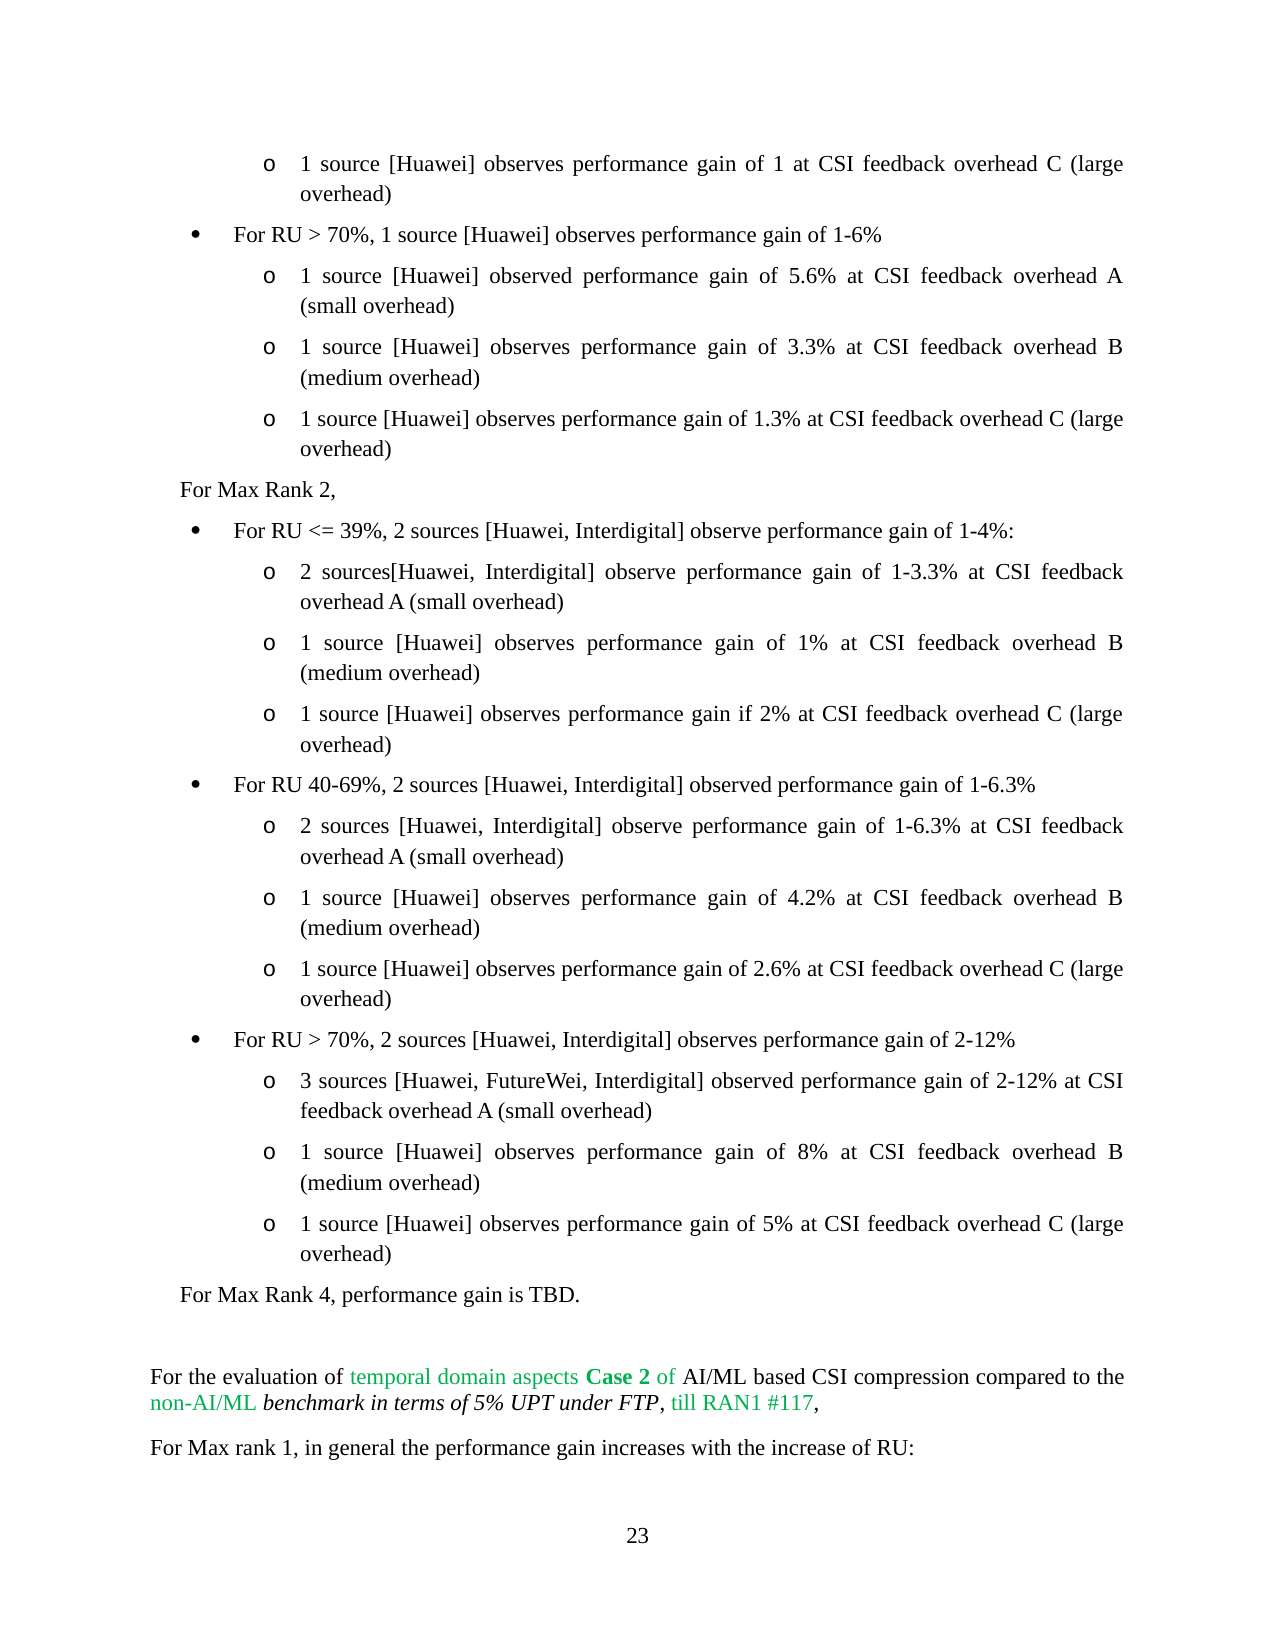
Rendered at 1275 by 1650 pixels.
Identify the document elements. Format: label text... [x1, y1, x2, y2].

list 1 source [Huawei] observes performance gain of 1% at CSI feedback overhead B (medium overhead) [262, 629, 1125, 686]
list 2 sources [Huawei, Interdigital] observe performance gain of 1-6.3% at CSI feedback overhead A (small overhead) [262, 812, 1125, 869]
list For RU > 70%, 2 sources [Huawei, Interdigital] observes performance gain of 2-12% [192, 1026, 1125, 1053]
list For RU > 70%, 1 source [Huawei] observes performance gain of 1-6% [192, 221, 1125, 248]
list 1 source [Huawei] observes performance gain of 8% at CSI feedback overhead B (medium overhead) [262, 1138, 1125, 1195]
list 1 source [Huawei] observes performance gain of 1.3% at CSI feedback overhead C (large overhead) [262, 405, 1125, 461]
text For Max Rank 4, performance gain is TBD. [179, 1281, 1125, 1307]
list 1 source [Huawei] observes performance gain if 2% at CSI feedback overhead C (large overhead) [262, 700, 1125, 757]
text For Max rank 1, in general the performance gain increases with the increase of RU: [150, 1434, 1125, 1461]
list 1 source [Huawei] observes performance gain of 3.3% at CSI feedback overhead B (medium overhead) [262, 333, 1125, 390]
list For RU <= 39%, 2 sources [Huawei, Interdigital] observe performance gain of 1-4%: [192, 517, 1125, 543]
list 3 sources [Huawei, FutureWei, Interdigital] observed performance gain of 2-12% at CSI feedback overhead A (small overhead) [262, 1067, 1125, 1124]
list 1 source [Huawei] observes performance gain of 2.6% at CSI feedback overhead C (large overhead) [262, 955, 1125, 1012]
text For the evaluation of temporal domain aspects Case 2 of AI/ML based CSI compression compared to the non-AI/ML benchmark in terms of 5% UPT under FTP, till RAN1 #117, [150, 1363, 1125, 1416]
list 1 source [Huawei] observes performance gain of 1 at CSI feedback overhead C (large overhead) [262, 150, 1125, 207]
list 1 source [Huawei] observes performance gain of 5% at CSI feedback overhead C (large overhead) [262, 1210, 1125, 1266]
list 1 source [Huawei] observed performance gain of 5.6% at CSI feedback overhead A (small overhead) [262, 262, 1125, 319]
list 2 sources[Huawei, Interdigital] observe performance gain of 1-3.3% at CSI feedback overhead A (small overhead) [262, 558, 1125, 614]
list 1 source [Huawei] observes performance gain of 4.2% at CSI feedback overhead B (medium overhead) [262, 884, 1125, 940]
list For RU 40-69%, 2 sources [Huawei, Interdigital] observed performance gain of 1-6.3% [192, 772, 1125, 798]
text For Max Rank 2, [179, 476, 1125, 502]
